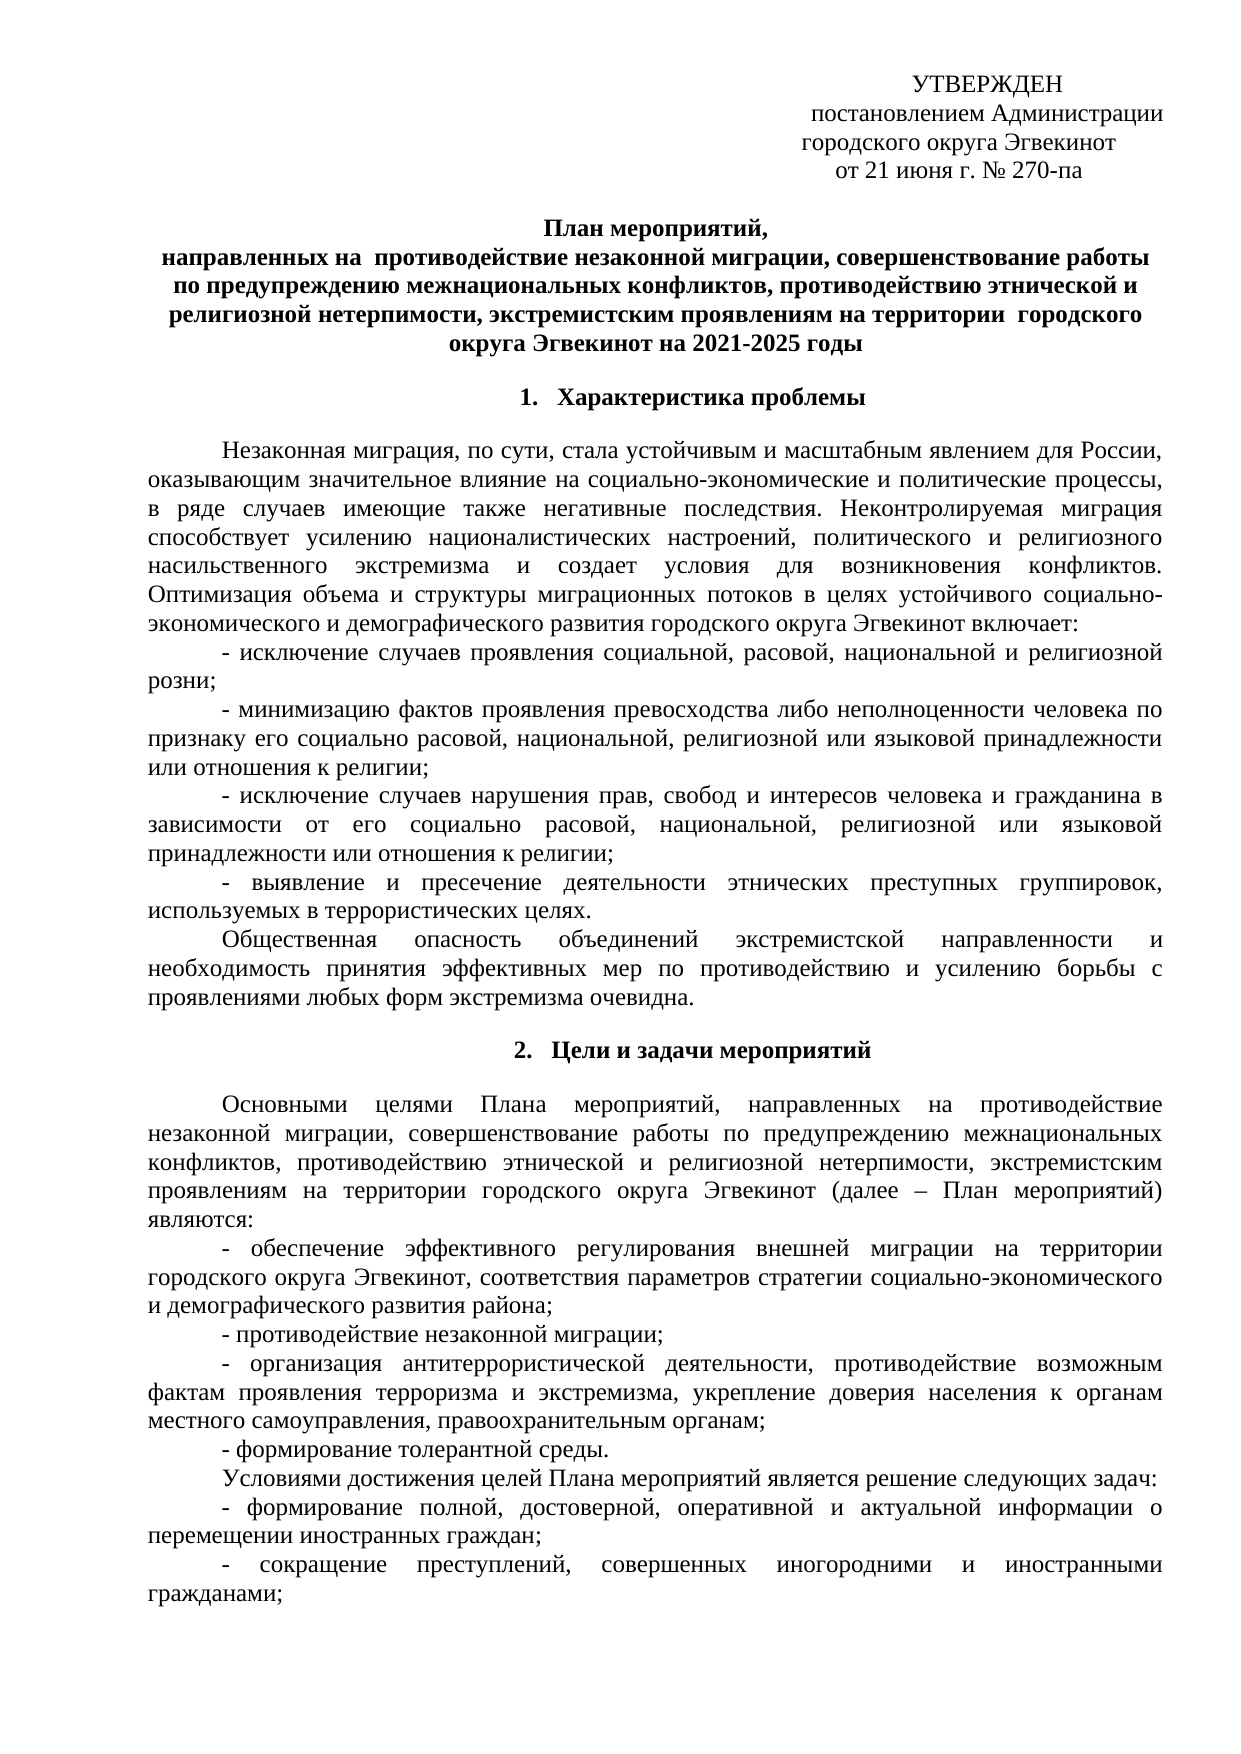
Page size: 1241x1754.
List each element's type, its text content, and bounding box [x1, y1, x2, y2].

text - противодействие незаконной миграции; [148, 1319, 1163, 1348]
text направленных на противодействие незаконной миграции, совершенствование работы по предупреждению межнациональных конфликтов, противодействию этнической и религиозной нетерпимости, экстремистским проявлениям на территории городского округа Эгвекинот на 2021-2025 годы [148, 242, 1163, 357]
text - минимизацию фактов проявления превосходства либо неполноценности человека по признаку его социально расовой, национальной, религиозной или языковой принадлежности или отношения к религии; [148, 694, 1163, 781]
text - сокращение преступлений, совершенных иногородними и иностранными гражданами; [148, 1549, 1163, 1607]
text - исключение случаев нарушения прав, свобод и интересов человека и гражданина в зависимости от его социально расовой, национальной, религиозной или языковой принадлежности или отношения к религии; [148, 781, 1163, 867]
text - выявление и пресечение деятельности этнических преступных группировок, используемых в террористических целях. [148, 867, 1163, 924]
text - формирование полной, достоверной, оперативной и актуальной информации о перемещении иностранных граждан; [148, 1492, 1163, 1549]
text - организация антитеррористической деятельности, противодействие возможным фактам проявления терроризма и экстремизма, укрепление доверия населения к органам местного самоуправления, правоохранительным органам; [148, 1348, 1163, 1434]
text Основными целями Плана мероприятий, направленных на противодействие незаконной миграции, совершенствование работы по предупреждению межнациональных конфликтов, противодействию этнической и религиозной нетерпимости, экстремистским проявлениям на территории городского округа Эгвекинот (далее – План мероприятий) являются: [148, 1089, 1163, 1233]
text постановлением Администрации [148, 98, 1163, 127]
text - исключение случаев проявления социальной, расовой, национальной и религиозной розни; [148, 637, 1163, 694]
list Характеристика проблемы [222, 382, 1163, 411]
text городского округа Эгвекинот [148, 127, 1163, 156]
text Условиями достижения целей Плана мероприятий является решение следующих задач: [148, 1463, 1163, 1492]
text от 21 июня г. № 270-па [148, 156, 1163, 184]
text Незаконная миграция, по сути, стала устойчивым и масштабным явлением для России, оказывающим значительное влияние на социально-экономические и политические процессы, в ряде случаев имеющие также негативные последствия. Неконтролируемая миграция способствует усилению националистических настроений, политического и религиозного насильственного экстремизма и создает условия для возникновения конфликтов. Оптимизация объема и структуры миграционных потоков в целях устойчивого социально-экономического и демографического развития городского округа Эгвекинот включает: [148, 436, 1163, 637]
list Цели и задачи мероприятий [222, 1036, 1163, 1064]
text УТВЕРЖДЕН [738, 69, 1163, 98]
text Общественная опасность объединений экстремистской направленности и необходимость принятия эффективных мер по противодействию и усилению борьбы с проявлениями любых форм экстремизма очевидна. [148, 924, 1163, 1011]
text План мероприятий, [148, 213, 1163, 242]
text - обеспечение эффективного регулирования внешней миграции на территории городского округа Эгвекинот, соответствия параметров стратегии социально-экономического и демографического развития района; [148, 1233, 1163, 1319]
text - формирование толерантной среды. [148, 1434, 1163, 1463]
